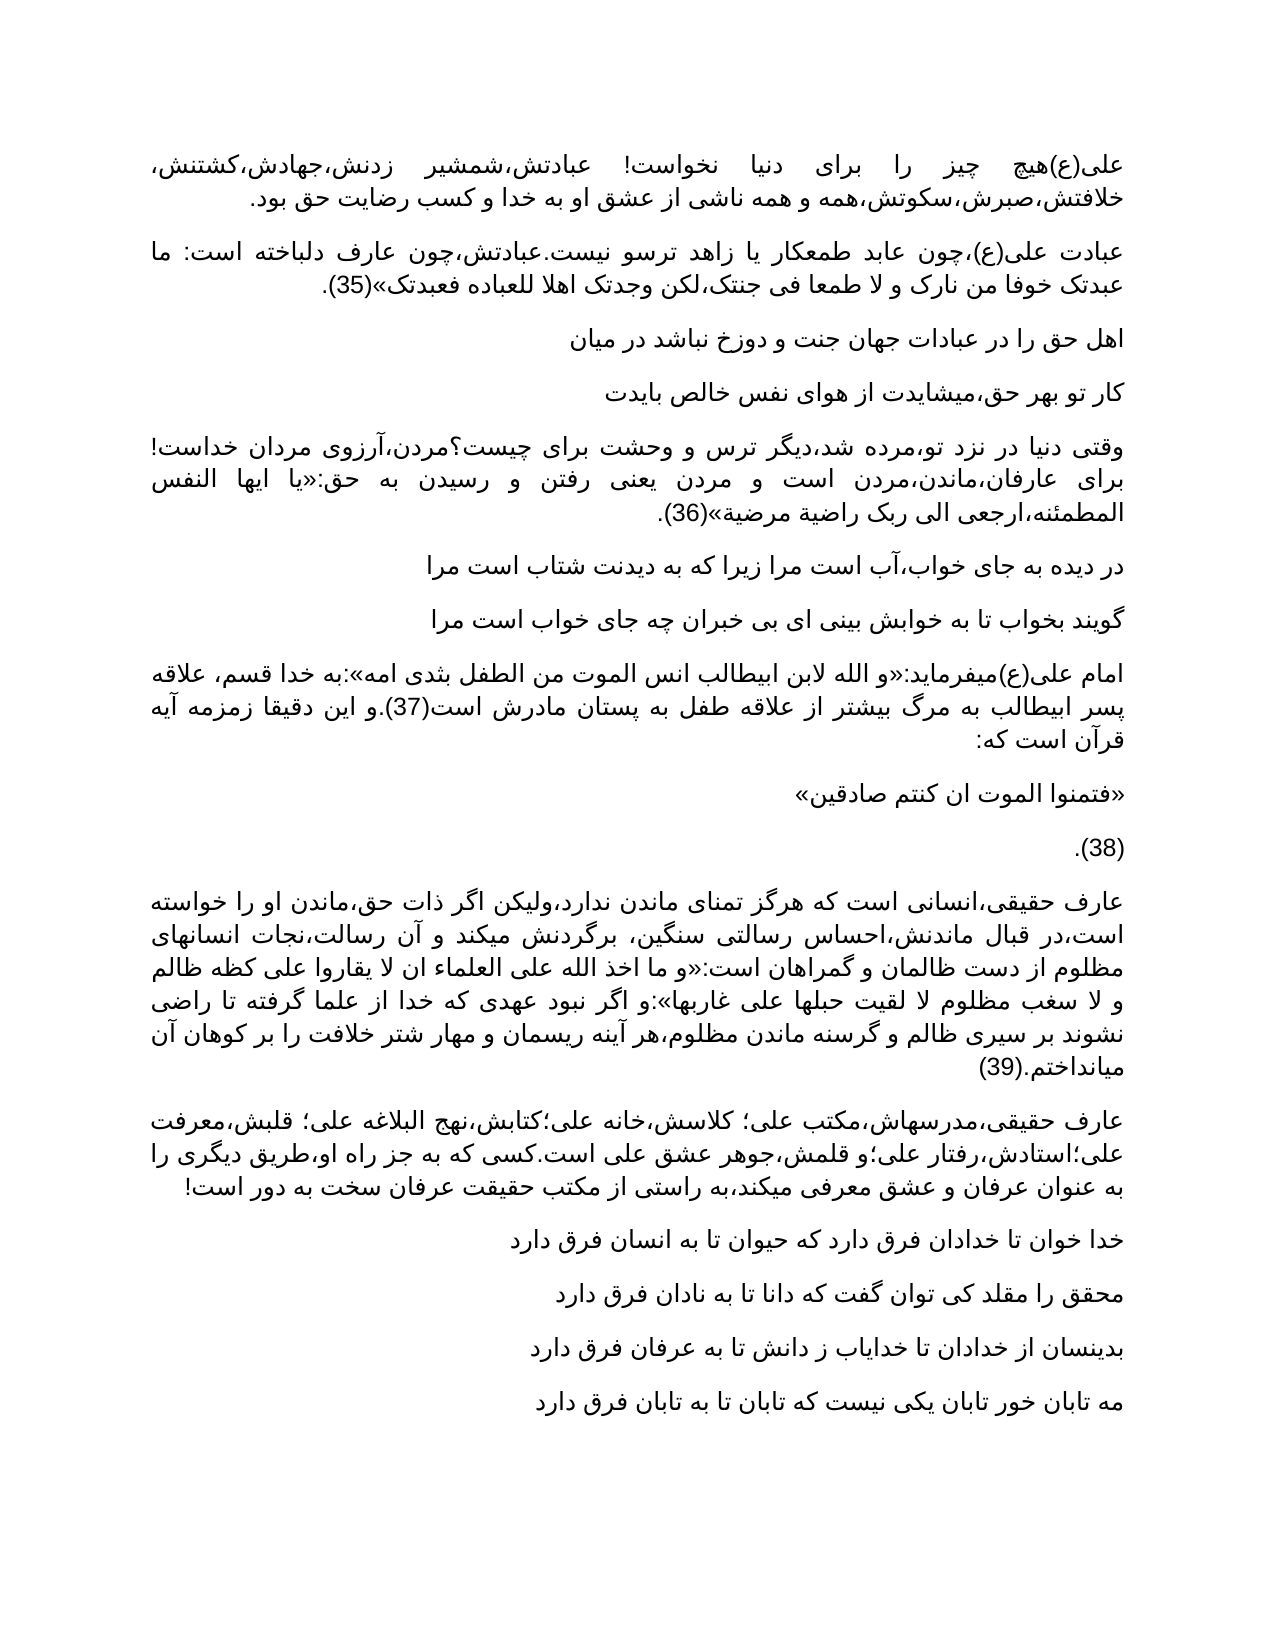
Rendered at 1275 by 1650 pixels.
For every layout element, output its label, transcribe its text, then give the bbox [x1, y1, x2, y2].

text عارف حقیقی،مدرسه‏اش،مکتب علی؛ کلاسش،خانه علی؛کتابش،نهج البلاغه علی؛ قلبش،معرفت علی؛استادش،رفتار علی؛و قلمش،جوهر عشق علی است.کسی که به جز راه او،طریق دیگری را به عنوان عرفان و عشق‏ معرفی می‏کند،به راستی از مکتب حقیقت عرفان‏ سخت به دور است! [150, 1106, 1125, 1200]
text در دیده به جای خواب،آب است مرا زیرا که به دیدنت شتاب است مرا [150, 551, 1125, 580]
text عبادت علی(ع)،چون عابد طمعکار یا زاهد ترسو نیست.عبادتش،چون عارف دلباخته است: ما عبدتک خوفا من نارک و لا طمعا فی جنتک،لکن‏ وجدتک اهلا للعباده فعبدتک»(35). [150, 237, 1125, 299]
text خدا خوان تا خدادان فرق دارد که حیوان تا به انسان فرق دارد [150, 1226, 1125, 1254]
text (38). [150, 833, 1125, 862]
text «فتمنوا الموت ان کنتم صادقین» [150, 779, 1125, 808]
text بدینسان از خدادان تا خدایاب‏ ز دانش تا به عرفان فرق دارد [150, 1333, 1125, 1362]
text وقتی دنیا در نزد تو،مرده شد،دیگر ترس و وحشت برای چیست؟مردن،آرزوی مردان‏ خداست!برای عارفان،ماندن،مردن است و مردن یعنی رفتن و رسیدن به حق:«یا ایها النفس‏ المطمئنه،ارجعی الی ربک راضیة مرضیة»(36). [150, 431, 1125, 526]
text اهل حق را در عبادات جهان‏ جنت و دوزخ نباشد در میان [150, 324, 1125, 352]
text محقق را مقلد کی توان گفت‏ که دانا تا به نادان فرق دارد [150, 1279, 1125, 1308]
text عارف حقیقی،انسانی است که هرگز تمنای ماندن‏ ندارد،ولیکن اگر ذات حق،ماندن او را خواسته‏ است،در قبال ماندنش،احساس رسالتی سنگین، برگردنش می‏کند و آن رسالت،نجات انسان‏های‏ مظلوم از دست ظالمان و گمراهان است:«و ما اخذ الله علی العلماء ان لا یقاروا علی کظه ظالم‏ و لا سغب مظلوم لا لقیت حبلها علی غاربها»:و اگر نبود عهدی که خدا از علما گرفته تا راضی نشوند بر سیری ظالم و گرسنه ماندن مظلوم،هر آینه ریسمان‏ و مهار شتر خلافت را بر کوهان آن می‏انداختم.(39) [150, 887, 1125, 1081]
text امام علی(ع)می‏فرماید:«و الله لابن ابیطالب‏ انس الموت من الطفل بثدی امه»:به خدا قسم، علاقه پسر ابیطالب به مرگ بیشتر از علاقه طفل به‏ پستان مادرش است(37).و این دقیقا زمزمه آیه قرآن‏ است که: [150, 659, 1125, 754]
text علی(ع)هیچ چیز را برای دنیا نخواست! عبادتش،شمشیر زدنش،جهادش،کشتنش، خلافتش،صبرش،سکوتش،همه و همه ناشی‏ از عشق او به خدا و کسب رضایت حق بود. [150, 150, 1125, 212]
text مه تابان خور تابان یکی نیست‏ که تابان تا به تابان فرق دارد [150, 1387, 1125, 1416]
text کار تو بهر حق،می‏شایدت‏ از هوای نفس خالص بایدت [150, 378, 1125, 406]
text گویند بخواب تا به خوابش بینی‏ ای بی خبران چه جای خواب است مرا [150, 605, 1125, 634]
